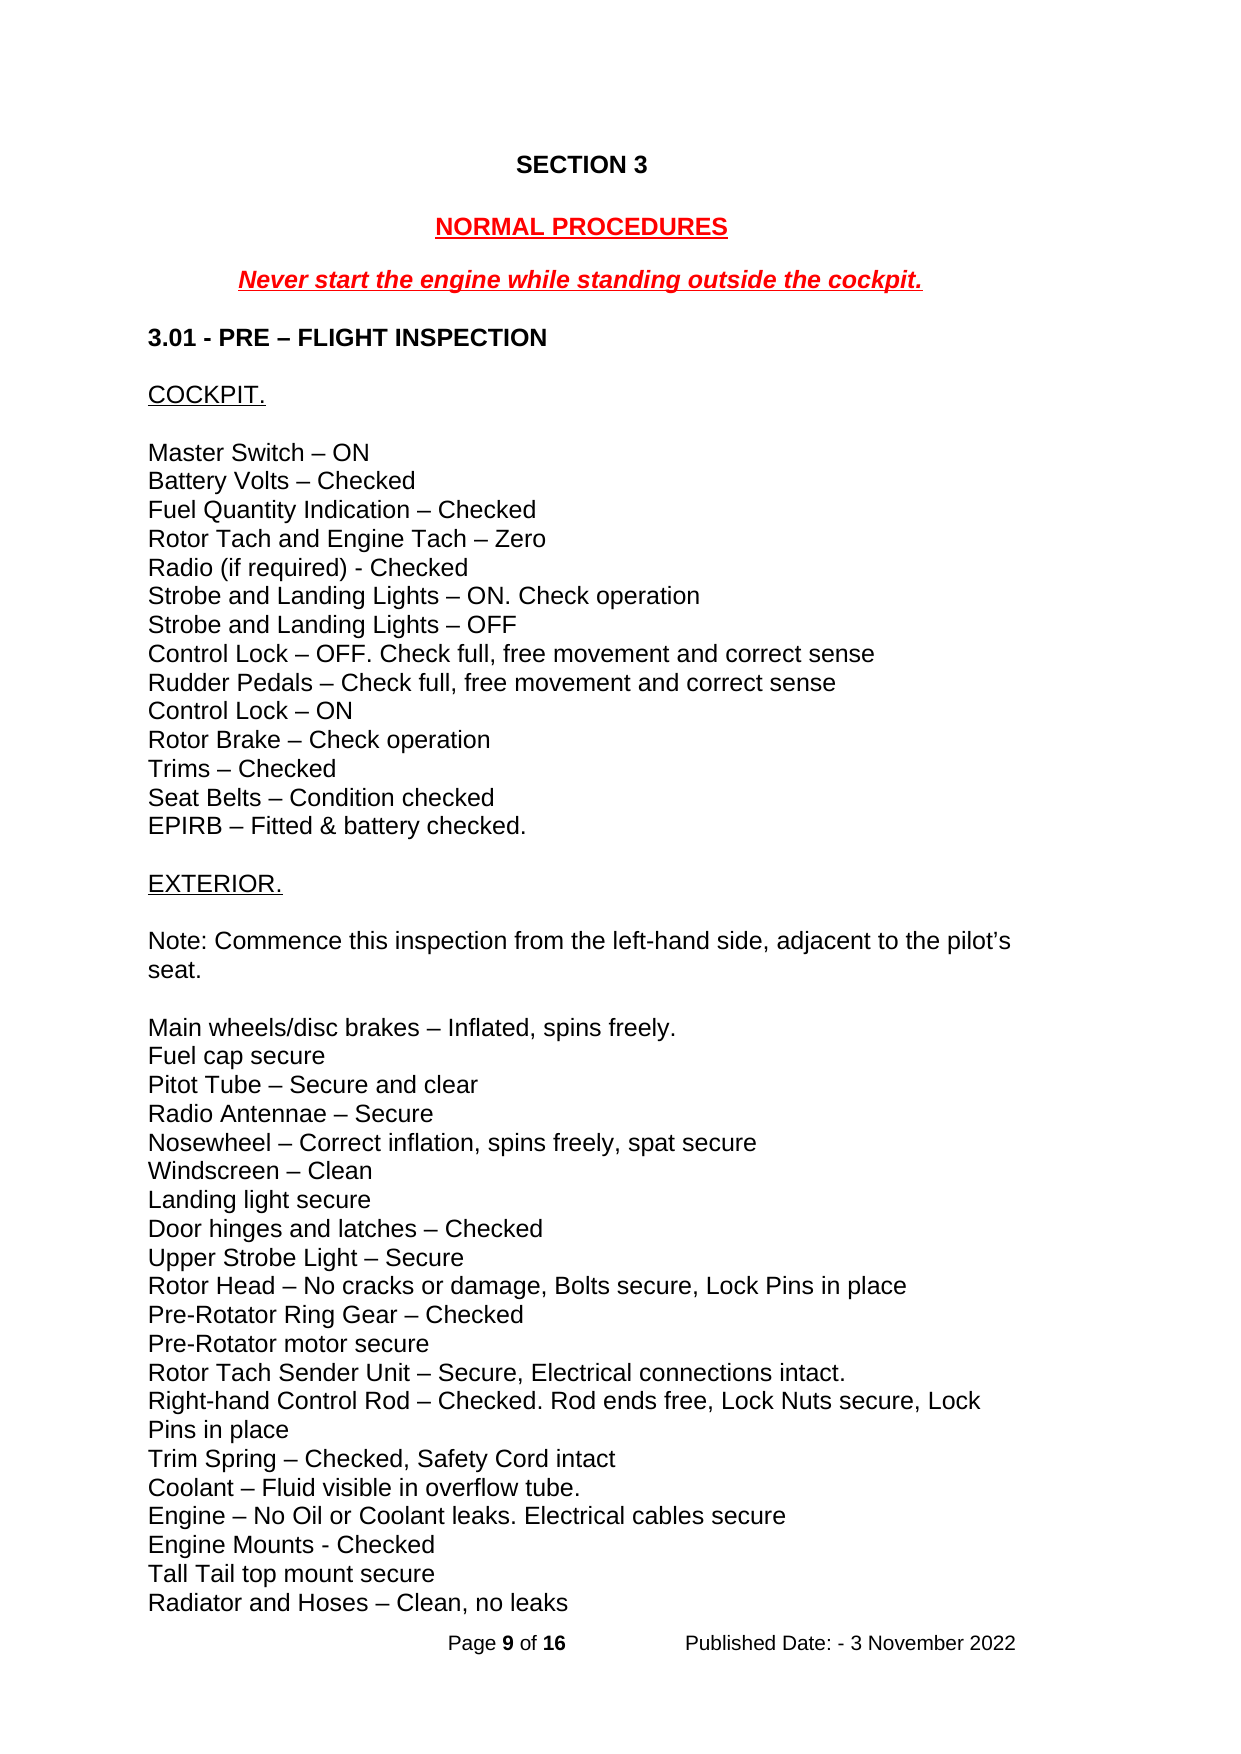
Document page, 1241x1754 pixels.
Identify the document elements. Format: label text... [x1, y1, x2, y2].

subtitle SECTION 3 [148, 150, 1016, 179]
text Trims – Checked [148, 754, 1016, 783]
subtitle NORMAL PROCEDURES [148, 212, 1016, 241]
text Master Switch – ON [148, 438, 1016, 466]
text Right-hand Control Rod – Checked. Rod ends free, Lock Nuts secure, Lock Pins in place [148, 1386, 1016, 1444]
text Main wheels/disc brakes – Inflated, spins freely. [148, 1013, 1016, 1041]
text Tall Tail top mount secure [148, 1559, 1016, 1588]
text Battery Volts – Checked [148, 466, 1016, 495]
text Control Lock – ON [148, 696, 1016, 725]
subtitle 3.01 - PRE – FLIGHT INSPECTION [148, 323, 1016, 351]
text Seat Belts – Condition checked [148, 783, 1016, 811]
text Rotor Tach Sender Unit – Secure, Electrical connections intact. [148, 1358, 1016, 1386]
text Radiator and Hoses – Clean, no leaks [148, 1588, 1016, 1616]
text Strobe and Landing Lights – ON. Check operation [148, 581, 1016, 610]
text Rotor Brake – Check operation [148, 725, 1016, 754]
text Rudder Pedals – Check full, free movement and correct sense [148, 668, 1016, 696]
text Coolant – Fluid visible in overflow tube. [148, 1473, 1016, 1501]
text Trim Spring – Checked, Safety Cord intact [148, 1444, 1016, 1473]
text Radio (if required) - Checked [148, 553, 1016, 581]
text Never start the engine while standing outside the cockpit. [148, 265, 1016, 294]
text COCKPIT. [148, 380, 1016, 409]
text Upper Strobe Light – Secure [148, 1243, 1016, 1271]
text Strobe and Landing Lights – OFF [148, 610, 1016, 639]
text Pitot Tube – Secure and clear [148, 1070, 1016, 1099]
text EXTERIOR. [148, 869, 1016, 898]
text Control Lock – OFF. Check full, free movement and correct sense [148, 639, 1016, 668]
text Pre-Rotator Ring Gear – Checked [148, 1300, 1016, 1329]
text Fuel cap secure [148, 1041, 1016, 1070]
text EPIRB – Fitted & battery checked. [148, 811, 1016, 840]
text Landing light secure [148, 1185, 1016, 1214]
text Engine – No Oil or Coolant leaks. Electrical cables secure [148, 1501, 1016, 1530]
text Pre-Rotator motor secure [148, 1329, 1016, 1358]
text Nosewheel – Correct inflation, spins freely, spat secure [148, 1128, 1016, 1156]
text Note: Commence this inspection from the left-hand side, adjacent to the pilot’s seat. [148, 926, 1016, 984]
text Windscreen – Clean [148, 1156, 1016, 1185]
text Radio Antennae – Secure [148, 1099, 1016, 1128]
text Fuel Quantity Indication – Checked [148, 495, 1016, 524]
text Rotor Tach and Engine Tach – Zero [148, 524, 1016, 553]
text Door hinges and latches – Checked [148, 1214, 1016, 1243]
text Engine Mounts - Checked [148, 1530, 1016, 1559]
text Rotor Head – No cracks or damage, Bolts secure, Lock Pins in place [148, 1271, 1016, 1300]
